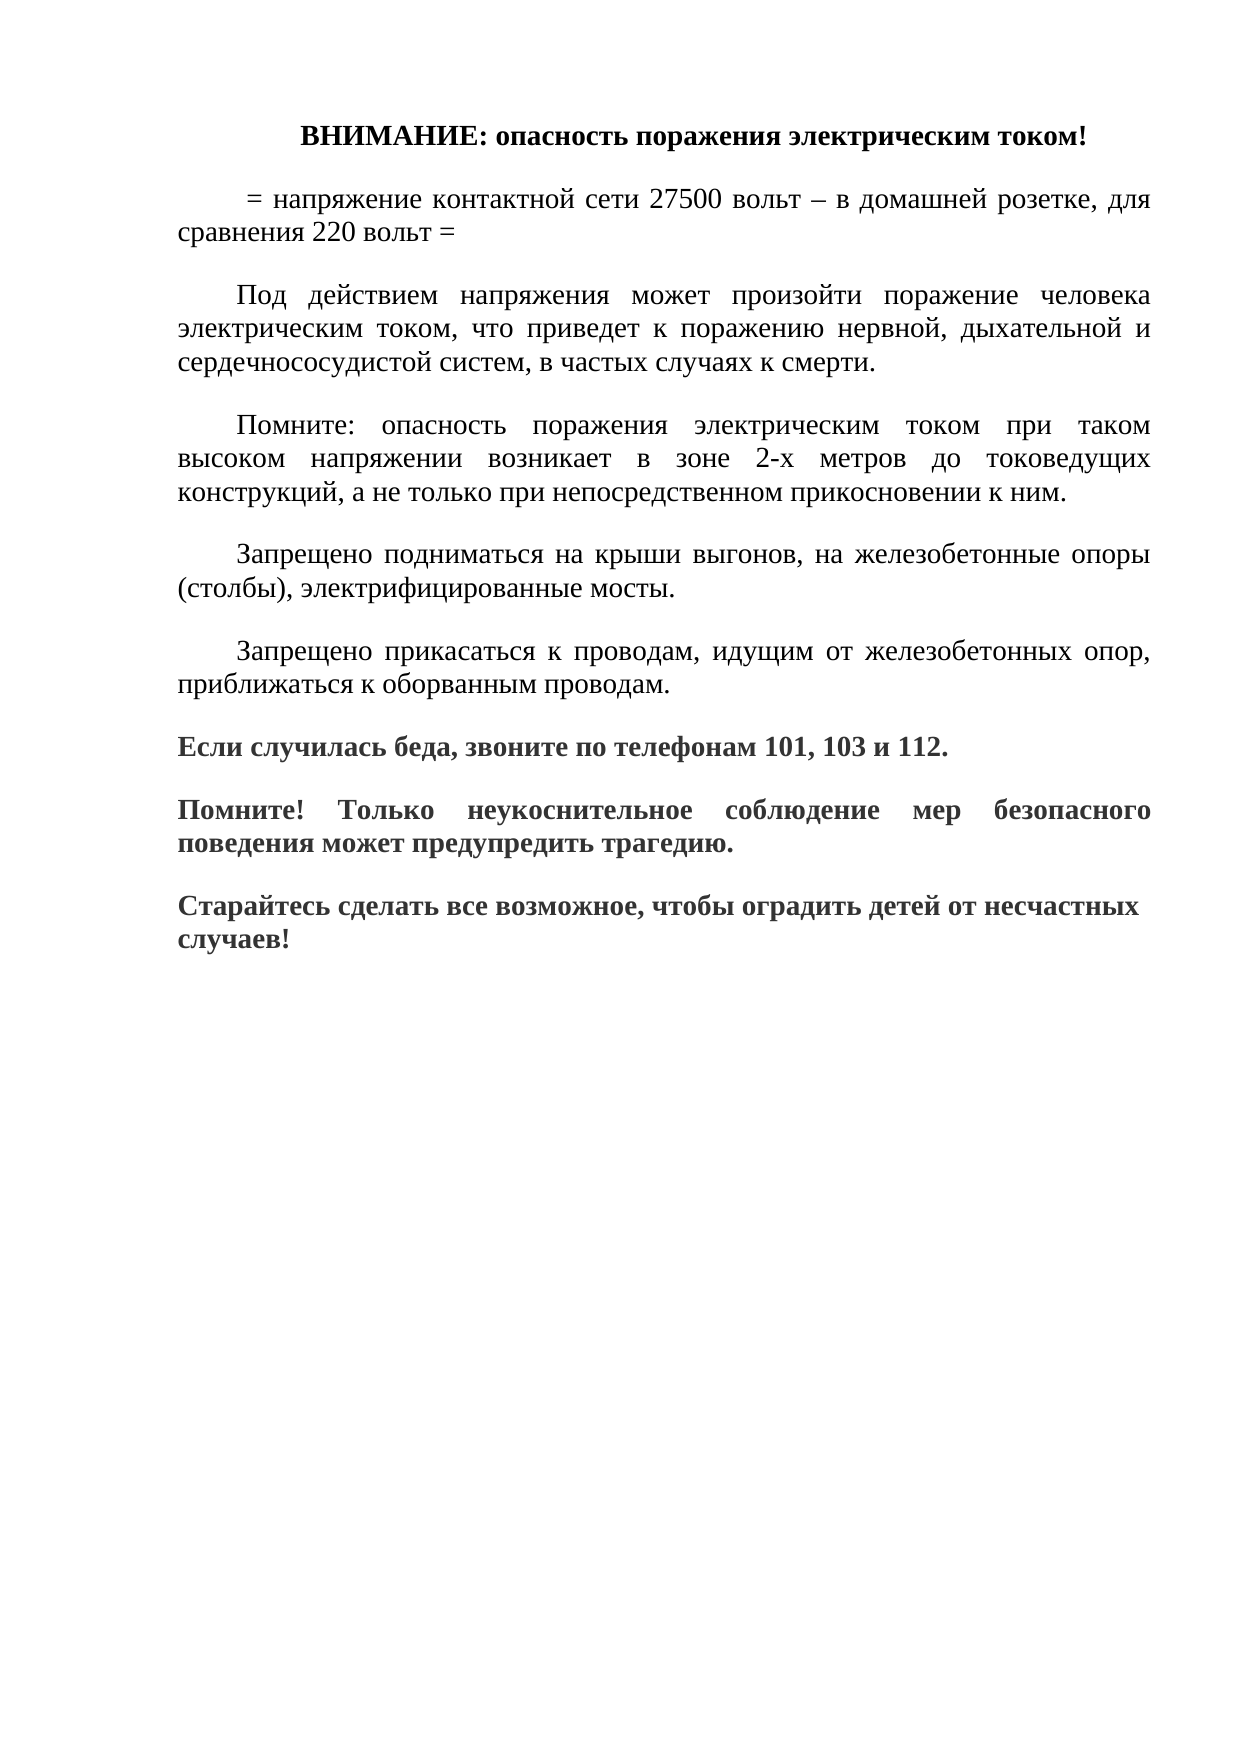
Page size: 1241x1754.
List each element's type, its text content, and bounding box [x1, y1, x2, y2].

text ВНИМАНИЕ: опасность поражения электрическим током! [177, 118, 1152, 152]
text Помните! Только неукоснительное соблюдение мер безопасного поведения может предупредить трагедию. [177, 792, 1152, 859]
text Старайтесь сделать все возможное, чтобы оградить детей от несчастных случаев! [177, 888, 1152, 955]
text = напряжение контактной сети 27500 вольт – в домашней розетке, для сравнения 220 вольт = [177, 181, 1152, 248]
text Запрещено подниматься на крыши выгонов, на железобетонные опоры (столбы), электрифицированные мосты. [177, 537, 1152, 604]
text Помните: опасность поражения электрическим током при таком высоком напряжении возникает в зоне 2-х метров до токоведущих конструкций, а не только при непосредственном прикосновении к ним. [177, 407, 1152, 507]
text Запрещено прикасаться к проводам, идущим от железобетонных опор, приближаться к оборванным проводам. [177, 633, 1152, 700]
text Под действием напряжения может произойти поражение человека электрическим током, что приведет к поражению нервной, дыхательной и сердечнососудистой систем, в частых случаях к смерти. [177, 277, 1152, 378]
text Если случилась беда, звоните по телефонам 101, 103 и 112. [177, 729, 1152, 763]
